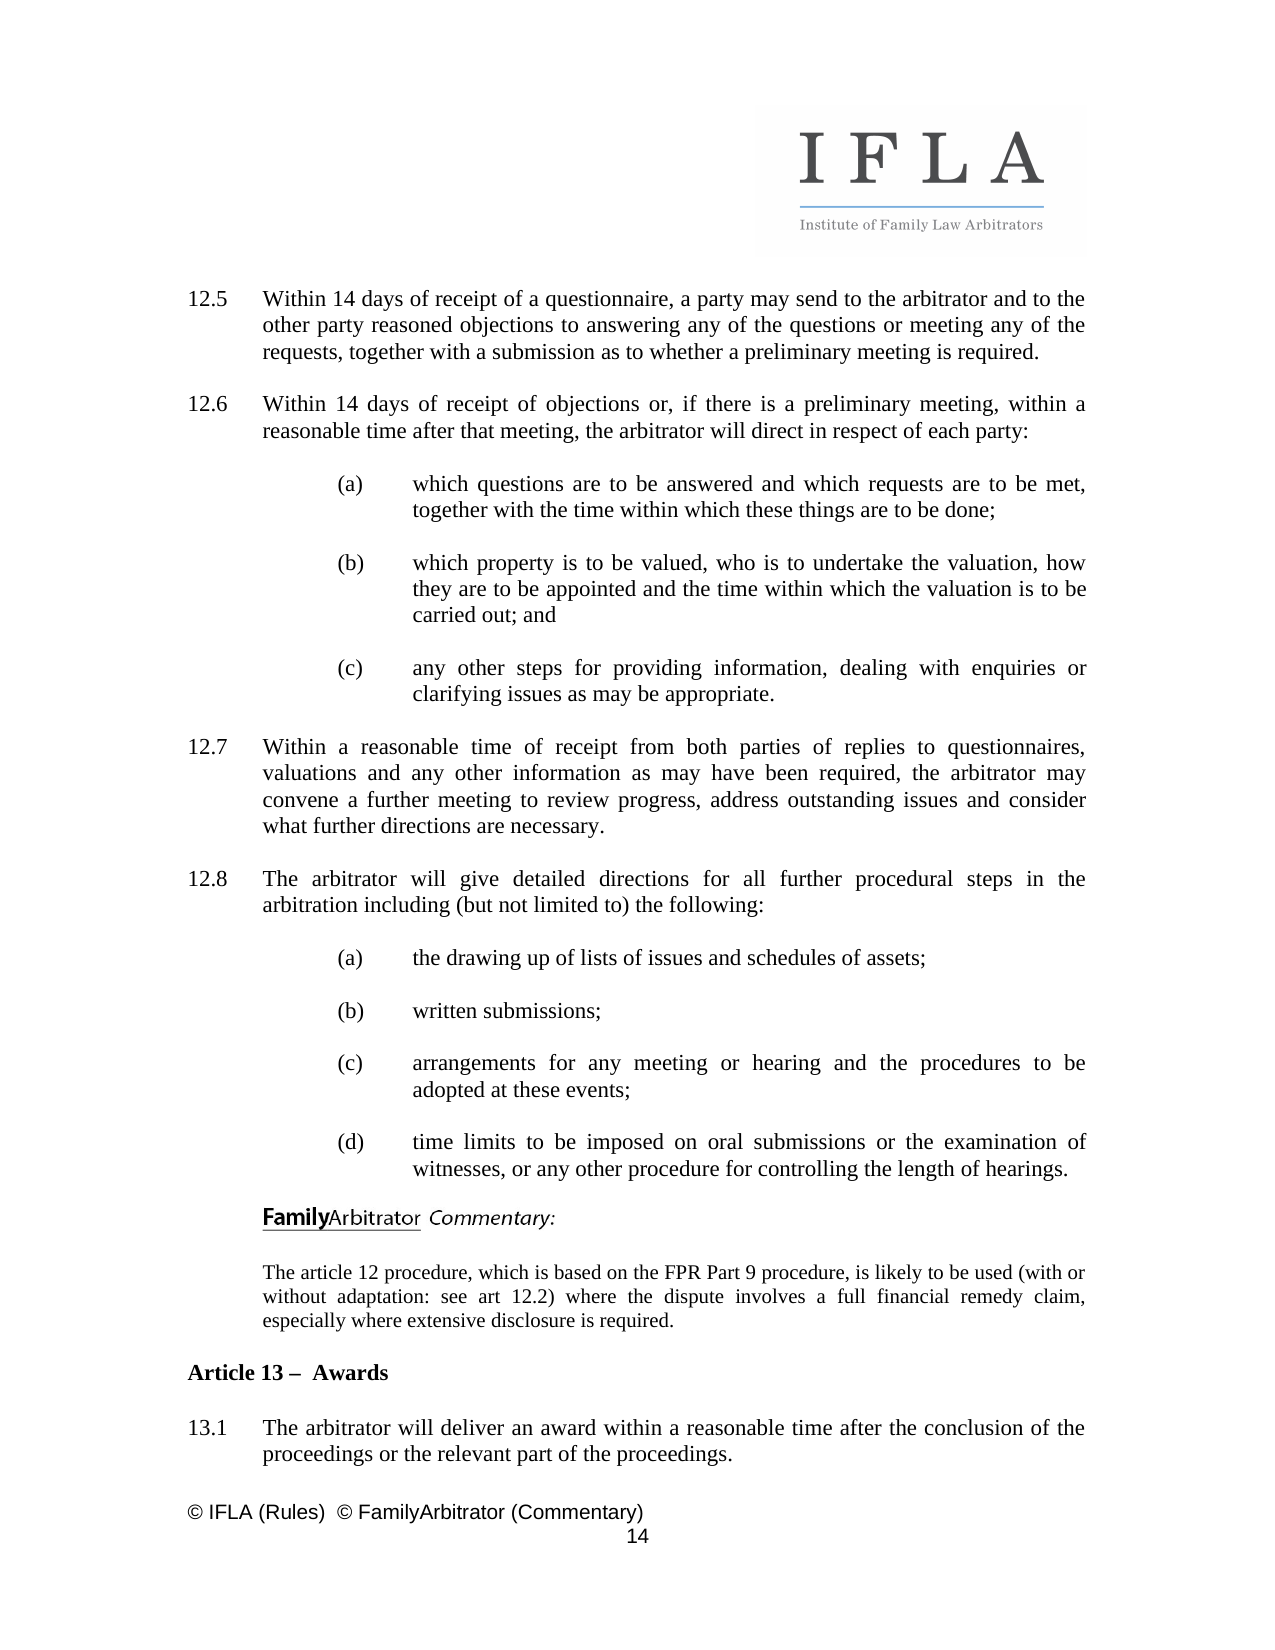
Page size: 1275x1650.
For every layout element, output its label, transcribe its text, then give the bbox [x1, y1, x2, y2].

text (c) any other steps for providing information, dealing with enquiries or clarifying issues as may be appropriate. [337, 654, 1087, 707]
text 12.8 The arbitrator will give detailed directions for all further procedural steps in the arbitration including (but not limited to) the following: [187, 865, 1087, 918]
text (a) which questions are to be answered and which requests are to be met, together with the time within which these things are to be done; [337, 469, 1087, 522]
text 12.7 Within a reasonable time of receipt from both parties of replies to questionnaires, valuations and any other information as may have been required, the arbitrator may convene a further meeting to review progress, address outstanding issues and consider what further directions are necessary. [187, 733, 1087, 838]
picture [755, 105, 1088, 257]
text (d) time limits to be imposed on oral submissions or the examination of witnesses, or any other procedure for controlling the length of hearings. [337, 1128, 1087, 1181]
text (b) which property is to be valued, who is to undertake the valuation, how they are to be appointed and the time within which the valuation is to be carried out; and [337, 549, 1087, 628]
text The article 12 procedure, which is based on the FPR Part 9 procedure, is likely to be used (with or without adaptation: see art 12.2) where the dispute involves a full financial remedy claim, especially where extensive disclosure is required. [262, 1260, 1087, 1332]
text 13.1 The arbitrator will deliver an award within a reasonable time after the conclusion of the proceedings or the relevant part of the proceedings. [187, 1414, 1087, 1467]
picture [262, 1207, 555, 1231]
text 12.5 Within 14 days of receipt of a questionnaire, a party may send to the arbitrator and to the other party reasoned objections to answering any of the questions or meeting any of the requests, together with a submission as to whether a preliminary meeting is required. [187, 285, 1087, 364]
text (a) the drawing up of lists of issues and schedules of assets; [262, 944, 1087, 970]
text 12.6 Within 14 days of receipt of objections or, if there is a preliminary meeting, within a reasonable time after that meeting, the arbitrator will direct in respect of each party: [187, 391, 1087, 443]
text (c) arrangements for any meeting or hearing and the procedures to be adopted at these events; [337, 1049, 1087, 1102]
text (b) written submissions; [262, 997, 1087, 1023]
text Article 13 – Awards [187, 1359, 1087, 1385]
